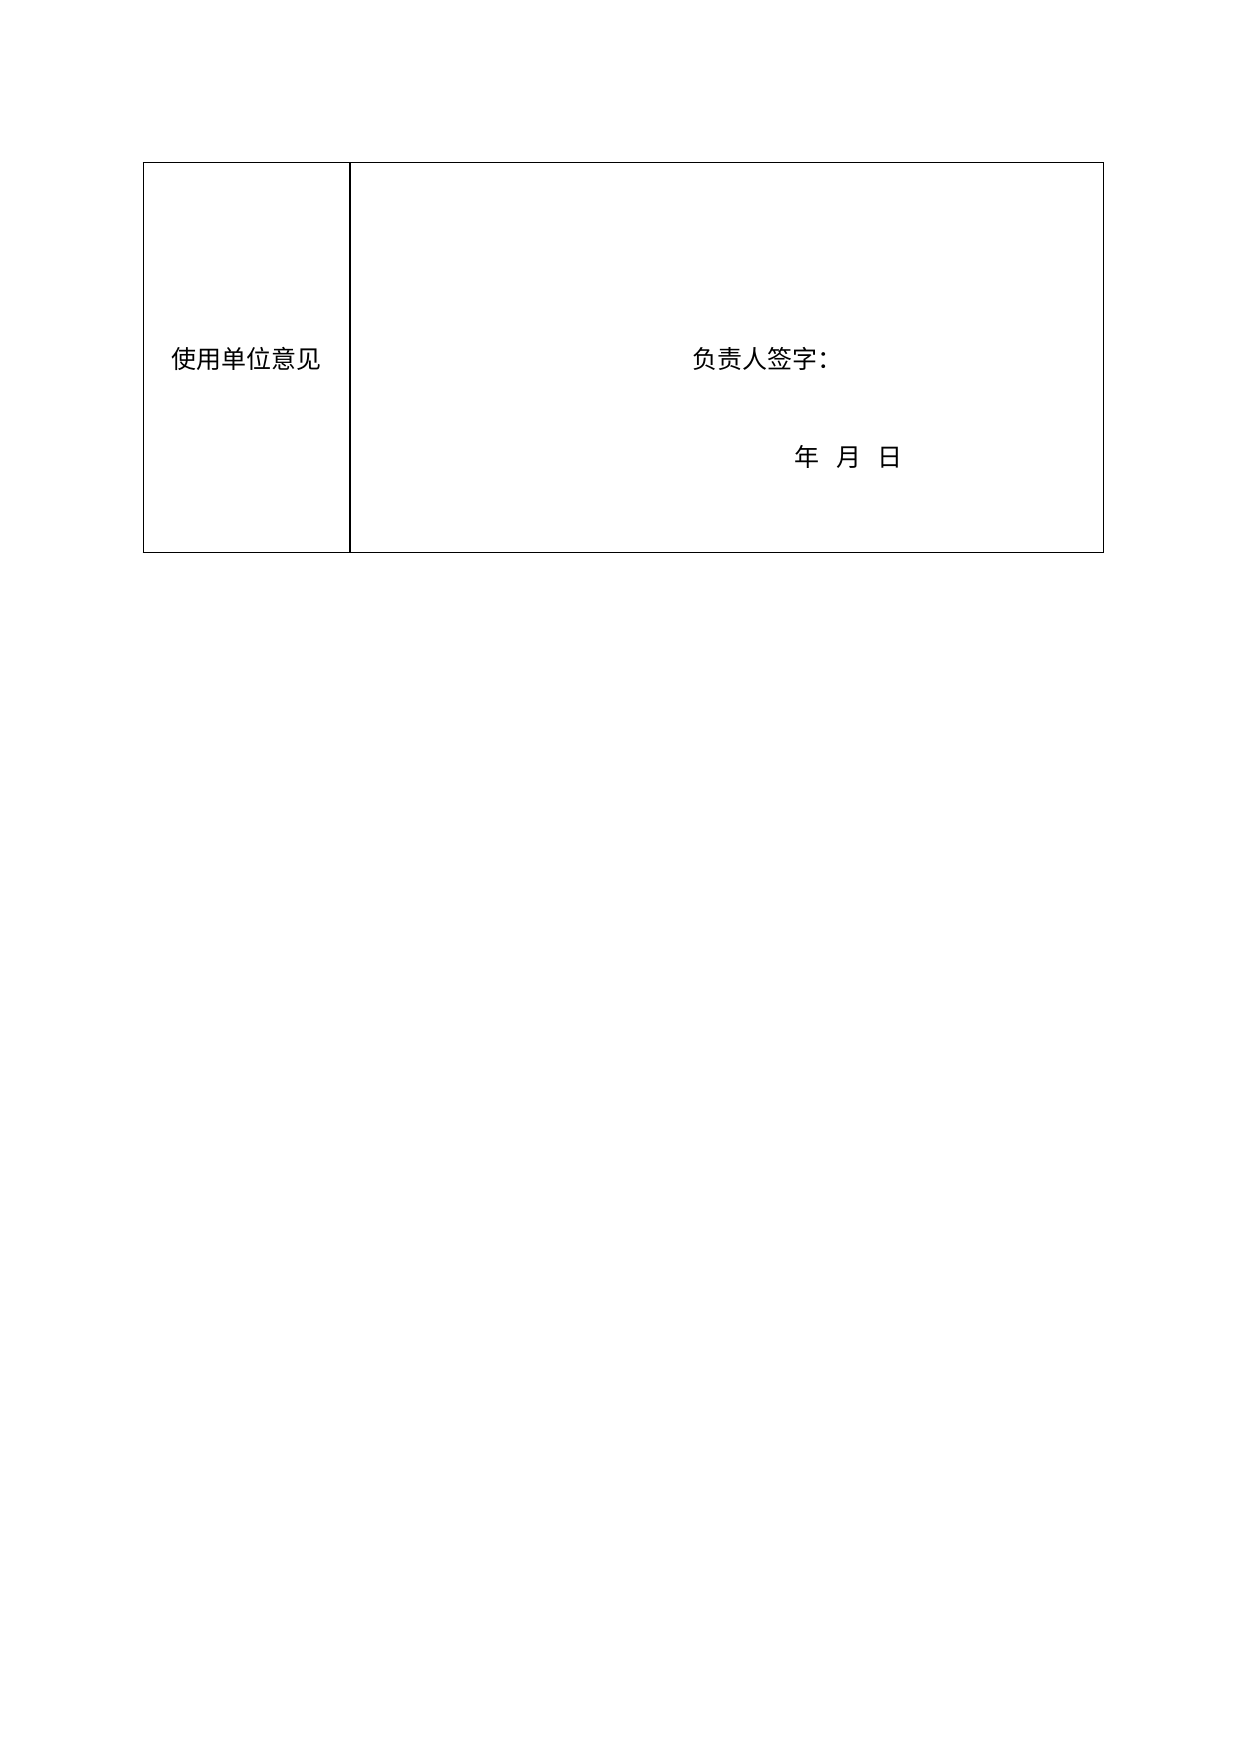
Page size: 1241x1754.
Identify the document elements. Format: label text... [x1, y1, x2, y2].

table_cell 负责人签字： 年 月 日 [351, 163, 1103, 552]
table_cell 使用单位意见 [144, 163, 349, 552]
